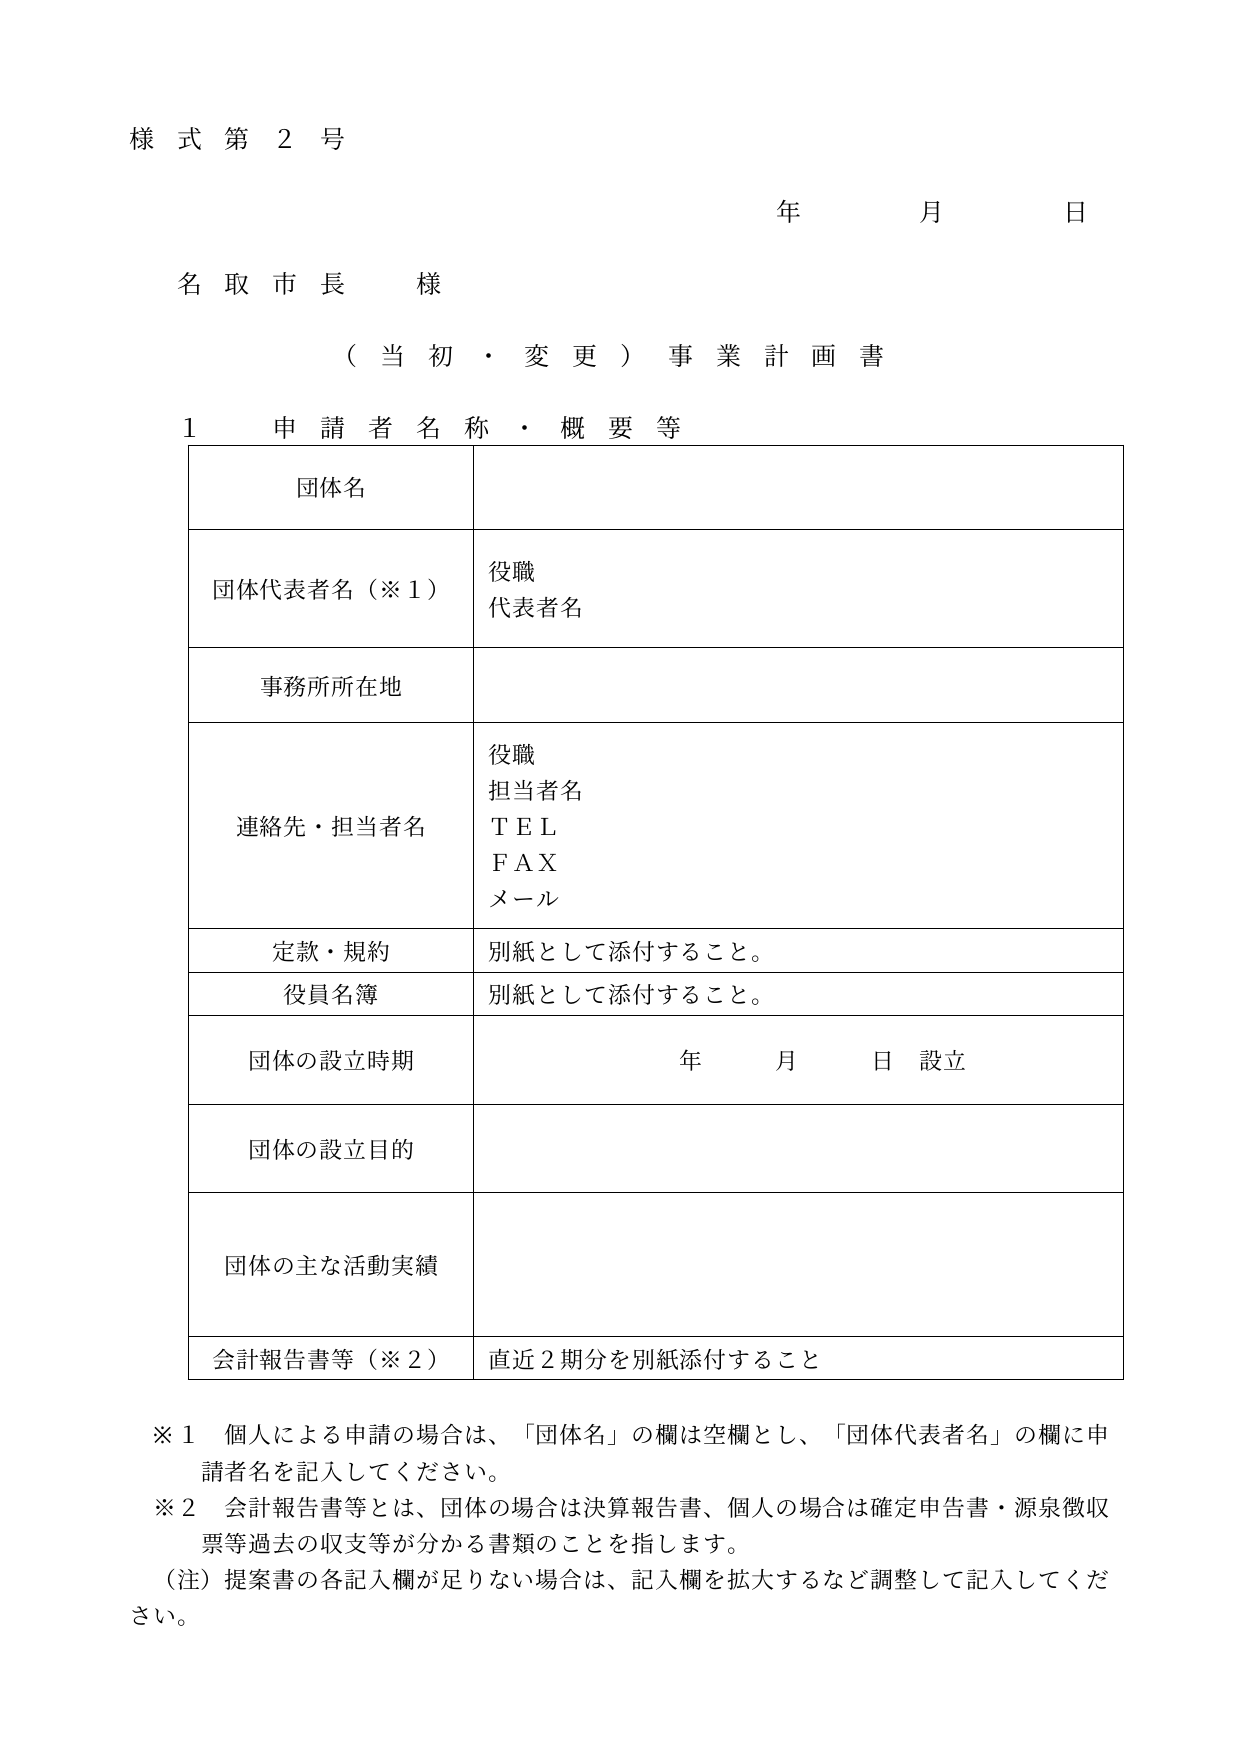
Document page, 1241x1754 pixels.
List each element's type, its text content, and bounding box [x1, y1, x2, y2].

table_cell [474, 1193, 1123, 1336]
table_header 団体名 [189, 446, 473, 528]
table_cell 連絡先・担当者名 [189, 723, 473, 928]
table_cell 別紙として添付すること。 [474, 929, 1123, 972]
table_cell 事務所所在地 [189, 648, 473, 722]
text （注）提案書の各記入欄が足りない場合は、記入欄を拡大するなど調整して記入してください。 [129, 1560, 1111, 1632]
text 年 月 日 [129, 192, 1111, 228]
text １ 申請者名称・概要等 [129, 408, 1111, 444]
table_cell 年 月 日 設立 [474, 1016, 1123, 1103]
table_cell 別紙として添付すること。 [474, 973, 1123, 1015]
table_cell 団体の主な活動実績 [189, 1193, 473, 1336]
text 名取市長 様 [129, 264, 1111, 300]
table_cell 団体の設立時期 [189, 1016, 473, 1103]
table_cell 直近２期分を別紙添付すること [474, 1337, 1123, 1379]
table_cell [474, 1105, 1123, 1192]
text ※２ 会計報告書等とは、団体の場合は決算報告書、個人の場合は確定申告書・源泉徴収票等過去の収支等が分かる書類のことを指します。 [129, 1488, 1111, 1560]
text ※１ 個人による申請の場合は、「団体名」の欄は空欄とし、「団体代表者名」の欄に申請者名を記入してください。 [150, 1416, 1111, 1488]
table_cell 役職 担当者名 ＴＥＬ ＦＡＸ メール [474, 723, 1123, 928]
table_cell 団体代表者名（※１） [189, 530, 473, 647]
table_cell [474, 648, 1123, 722]
text 様式第２号 [129, 120, 1111, 156]
table_header [474, 446, 1123, 528]
table_cell 会計報告書等（※２） [189, 1337, 473, 1379]
table_cell 役員名簿 [189, 973, 473, 1015]
table_cell 役職 代表者名 [474, 530, 1123, 647]
table_cell 定款・規約 [189, 929, 473, 972]
table_cell 団体の設立目的 [189, 1105, 473, 1192]
text （当初・変更）事業計画書 [129, 336, 1111, 372]
